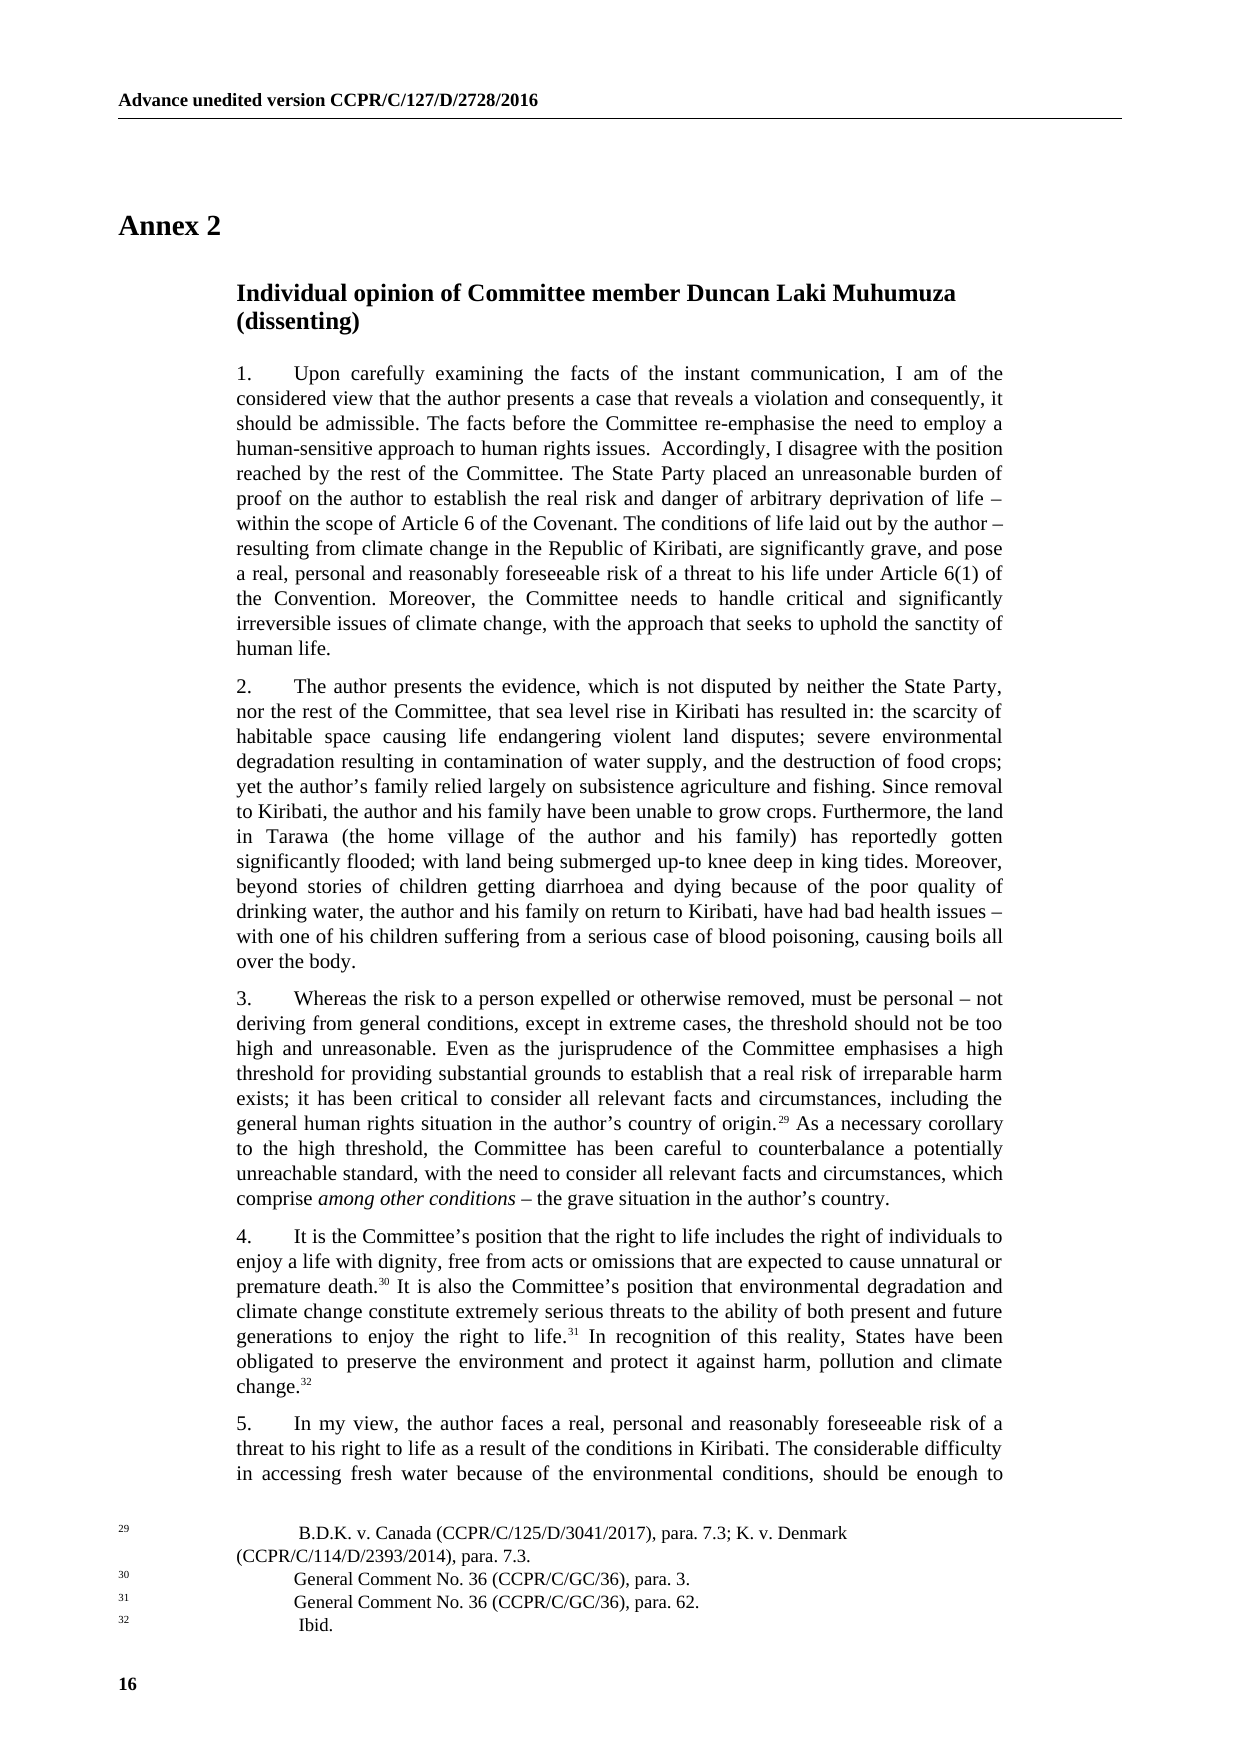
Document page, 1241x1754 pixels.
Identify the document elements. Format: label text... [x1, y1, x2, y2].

text 3. Whereas the risk to a person expelled or otherwise removed, must be personal – not deriving from general conditions, except in extreme cases, the threshold should not be too high and unreasonable. Even as the jurisprudence of the Committee emphasises a high threshold for providing substantial grounds to establish that a real risk of irreparable harm exists; it has been critical to consider all relevant facts and circumstances, including the general human rights situation in the author’s country of origin. As a necessary corollary to the high threshold, the Committee has been careful to counterbalance a potentially unreachable standard, with the need to consider all relevant facts and circumstances, which comprise among other conditions – the grave situation in the author’s country. [236, 985, 1004, 1210]
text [236, 1410, 1004, 1485]
text 2. The author presents the evidence, which is not disputed by neither the State Party, nor the rest of the Committee, that sea level rise in Kiribati has resulted in: the scarcity of habitable space causing life endangering violent land disputes; severe environmental degradation resulting in contamination of water supply, and the destruction of food crops; yet the author’s family relied largely on subsistence agriculture and fishing. Since removal to Kiribati, the author and his family have been unable to grow crops. Furthermore, the land in Tarawa (the home village of the author and his family) has reportedly gotten significantly flooded; with land being submerged up-to knee deep in king tides. Moreover, beyond stories of children getting diarrhoea and dying because of the poor quality of drinking water, the author and his family on return to Kiribati, have had bad health issues – with one of his children suffering from a serious case of blood poisoning, causing boils all over the body. [236, 673, 1004, 973]
text Individual opinion of Committee member Duncan Laki Muhumuza (dissenting) [118, 279, 1004, 335]
text Annex 2 [118, 213, 1004, 241]
text 1. Upon carefully examining the facts of the instant communication, I am of the considered view that the author presents a case that reveals a violation and consequently, it should be admissible. The facts before the Committee re-emphasise the need to employ a human-sensitive approach to human rights issues. Accordingly, I disagree with the position reached by the rest of the Committee. The State Party placed an unreasonable burden of proof on the author to establish the real risk and danger of arbitrary deprivation of life – within the scope of Article 6 of the Covenant. The conditions of life laid out by the author – resulting from climate change in the Republic of Kiribati, are significantly grave, and pose a real, personal and reasonably foreseeable risk of a threat to his life under Article 6(1) of the Convention. Moreover, the Committee needs to handle critical and significantly irreversible issues of climate change, with the approach that seeks to uphold the sanctity of human life. [236, 360, 1004, 660]
text 4. It is the Committee’s position that the right to life includes the right of individuals to enjoy a life with dignity, free from acts or omissions that are expected to cause unnatural or premature death. It is also the Committee’s position that environmental degradation and climate change constitute extremely serious threats to the ability of both present and future generations to enjoy the right to life. In recognition of this reality, States have been obligated to preserve the environment and protect it against harm, pollution and climate change. [236, 1223, 1004, 1398]
